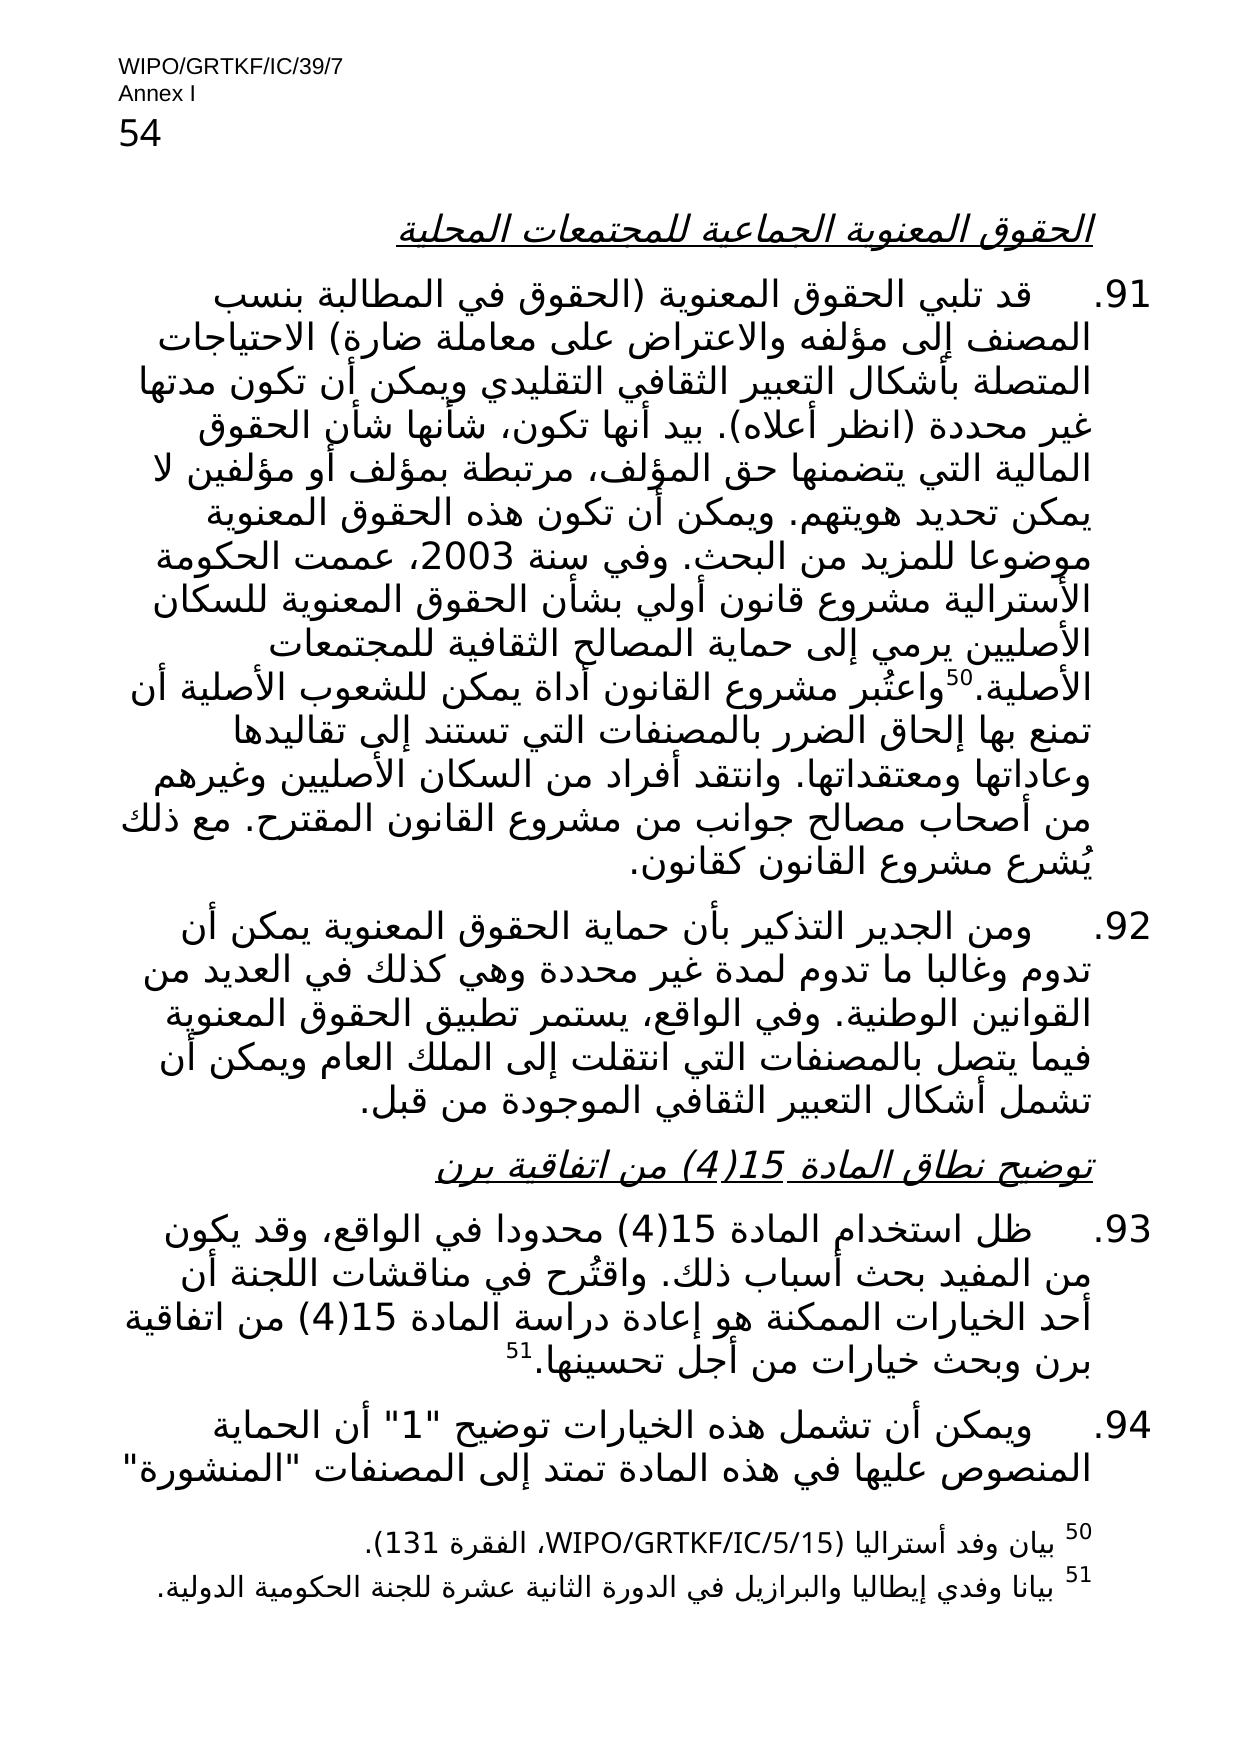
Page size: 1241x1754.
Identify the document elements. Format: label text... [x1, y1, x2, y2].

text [118, 1403, 1092, 1491]
text ومن الجدير التذكير بأن حماية الحقوق المعنوية يمكن أن تدوم وغالبا ما تدوم لمدة غير محددة وهي كذلك في العديد من القوانين الوطنية. وفي الواقع، يستمر تطبيق الحقوق المعنوية فيما يتصل بالمصنفات التي انتقلت إلى الملك العام ويمكن أن تشمل أشكال التعبير الثقافي الموجودة من قبل. [118, 904, 1092, 1122]
subtitle توضيح نطاق المادة 15(4) من اتفاقية برن [118, 1143, 1092, 1187]
subtitle الحقوق المعنوية الجماعية للمجتمعات المحلية [118, 208, 1092, 252]
text قد تلبي الحقوق المعنوية (الحقوق في المطالبة بنسب المصنف إلى مؤلفه والاعتراض على معاملة ضارة) الاحتياجات المتصلة بأشكال التعبير الثقافي التقليدي ويمكن أن تكون مدتها غير محددة (انظر أعلاه). بيد أنها تكون، شأنها شأن الحقوق المالية التي يتضمنها حق المؤلف، مرتبطة بمؤلف أو مؤلفين لا يمكن تحديد هويتهم. ويمكن أن تكون هذه الحقوق المعنوية موضوعا للمزيد من البحث. وفي سنة 2003، عممت الحكومة الأسترالية مشروع قانون أولي بشأن الحقوق المعنوية للسكان الأصليين يرمي إلى حماية المصالح الثقافية للمجتمعات الأصلية.واعتُبر مشروع القانون أداة يمكن للشعوب الأصلية أن تمنع بها إلحاق الضرر بالمصنفات التي تستند إلى تقاليدها وعاداتها ومعتقداتها. وانتقد أفراد من السكان الأصليين وغيرهم من أصحاب مصالح جوانب من مشروع القانون المقترح. مع ذلك يُشرع مشروع القانون كقانون. [118, 272, 1092, 883]
text ظل استخدام المادة 15(4) محدودا في الواقع، وقد يكون من المفيد بحث أسباب ذلك. واقتُرح في مناقشات اللجنة أن أحد الخيارات الممكنة هو إعادة دراسة المادة 15(4) من اتفاقية برن وبحث خيارات من أجل تحسينها. [118, 1208, 1092, 1382]
